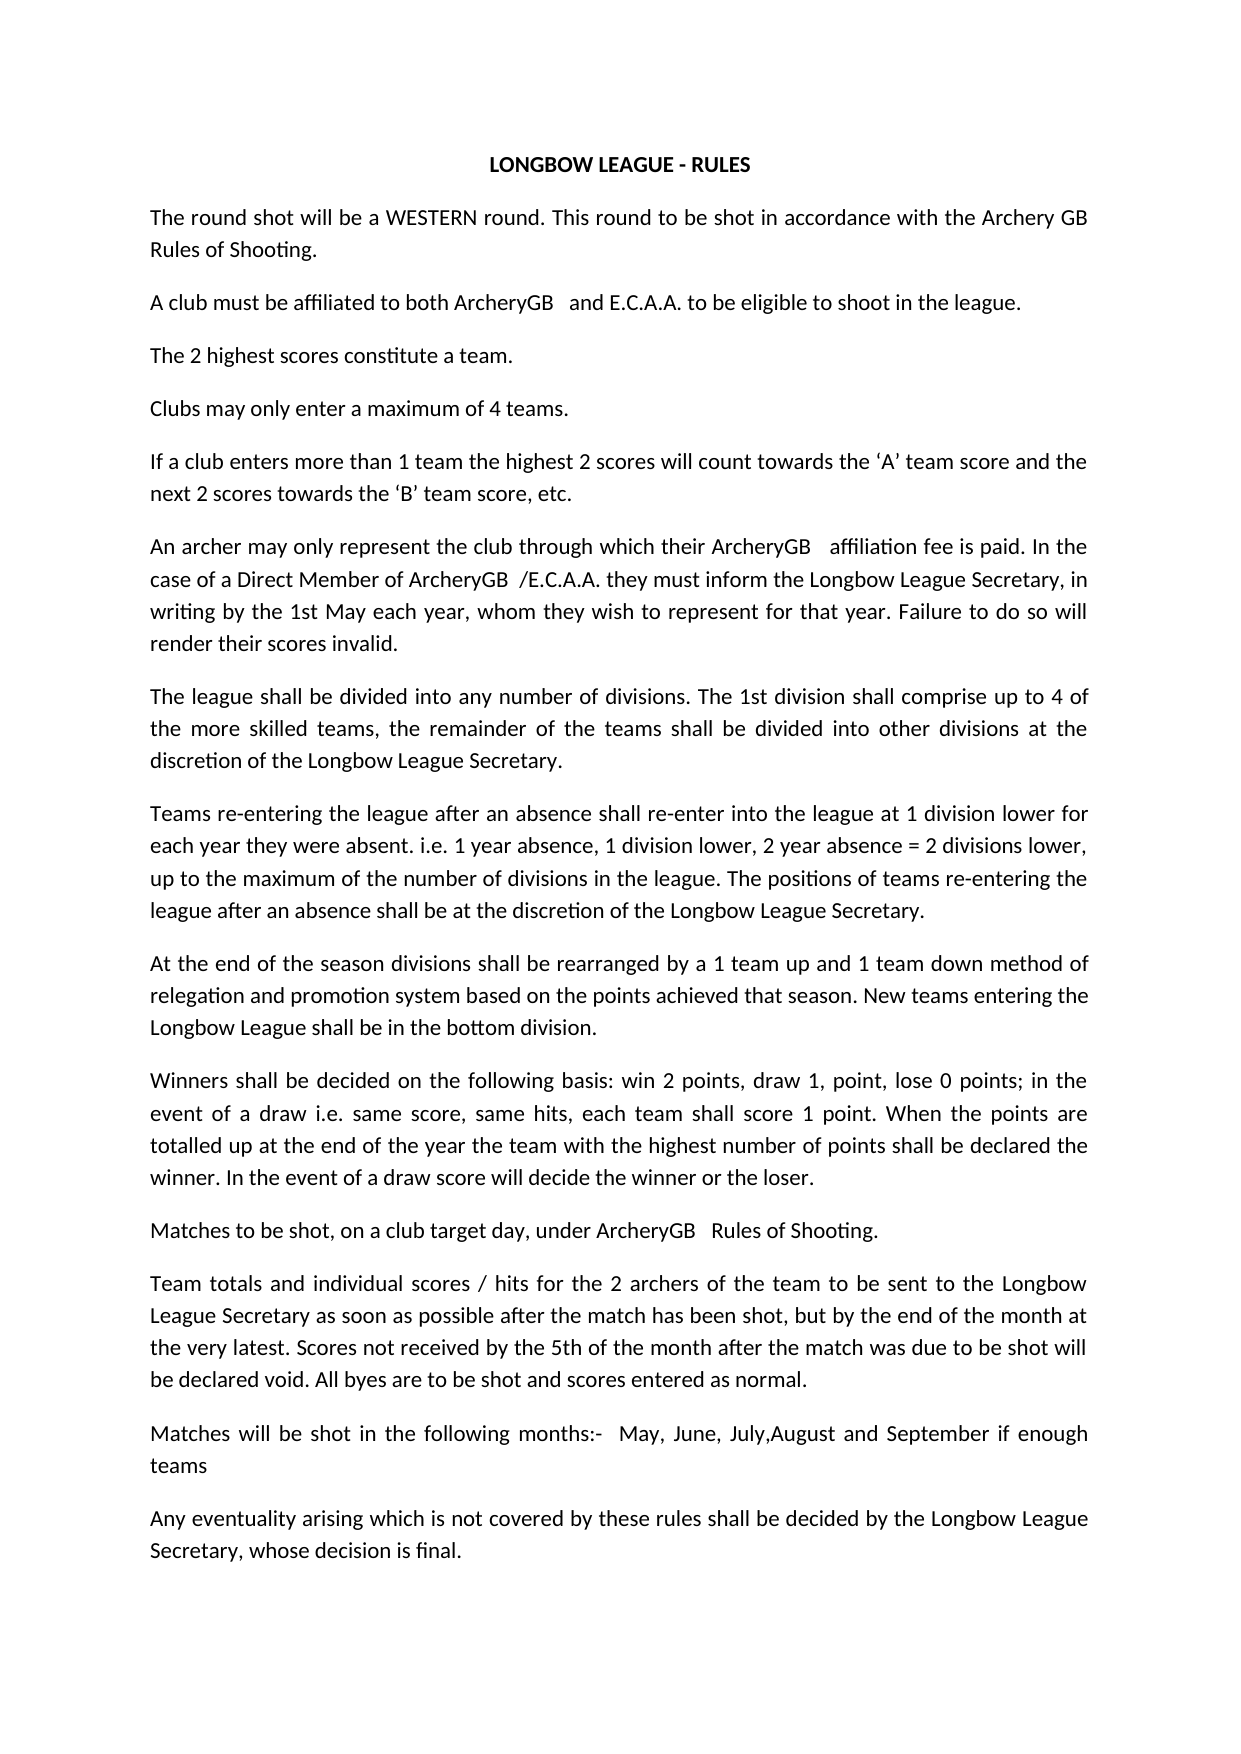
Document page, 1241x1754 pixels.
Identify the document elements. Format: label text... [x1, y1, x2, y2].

text An archer may only represent the club through which their ArcheryGB affiliation fee is paid. In the case of a Direct Member of ArcheryGB /E.C.A.A. they must inform the Longbow League Secretary, in writing by the 1st May each year, whom they wish to represent for that year. Failure to do so will render their scores invalid. [150, 532, 1090, 657]
text Matches to be shot, on a club target day, under ArcheryGB Rules of Shooting. [150, 1216, 1090, 1244]
text Teams re-entering the league after an absence shall re-enter into the league at 1 division lower for each year they were absent. i.e. 1 year absence, 1 division lower, 2 year absence = 2 divisions lower, up to the maximum of the number of divisions in the league. The positions of teams re-entering the league after an absence shall be at the discretion of the Longbow League Secretary. [150, 799, 1090, 924]
text The league shall be divided into any number of divisions. The 1st division shall comprise up to 4 of the more skilled teams, the remainder of the teams shall be divided into other divisions at the discretion of the Longbow League Secretary. [150, 682, 1090, 774]
text Winners shall be decided on the following basis: win 2 points, draw 1, point, lose 0 points; in the event of a draw i.e. same score, same hits, each team shall score 1 point. When the points are totalled up at the end of the year the team with the highest number of points shall be declared the winner. In the event of a draw score will decide the winner or the loser. [150, 1066, 1090, 1191]
text The round shot will be a WESTERN round. This round to be shot in accordance with the Archery GB Rules of Shooting. [150, 203, 1090, 263]
text At the end of the season divisions shall be rearranged by a 1 team up and 1 team down method of relegation and promotion system based on the points achieved that season. New teams entering the Longbow League shall be in the bottom division. [150, 949, 1090, 1041]
text Any eventuality arising which is not covered by these rules shall be decided by the Longbow League Secretary, whose decision is final. [150, 1504, 1090, 1564]
text Team totals and individual scores / hits for the 2 archers of the team to be sent to the Longbow League Secretary as soon as possible after the match has been shot, but by the end of the month at the very latest. Scores not received by the 5th of the month after the match was due to be shot will be declared void. All byes are to be shot and scores entered as normal. [150, 1269, 1090, 1394]
text If a club enters more than 1 team the highest 2 scores will count towards the ‘A’ team score and the next 2 scores towards the ‘B’ team score, etc. [150, 447, 1090, 507]
text LONGBOW LEAGUE - RULES [150, 150, 1090, 178]
text Matches will be shot in the following months:- May, June, July,August and September if enough teams [150, 1419, 1090, 1479]
text Clubs may only enter a maximum of 4 teams. [150, 394, 1090, 422]
text The 2 highest scores constitute a team. [150, 341, 1090, 369]
text A club must be affiliated to both ArcheryGB and E.C.A.A. to be eligible to shoot in the league. [150, 288, 1090, 316]
